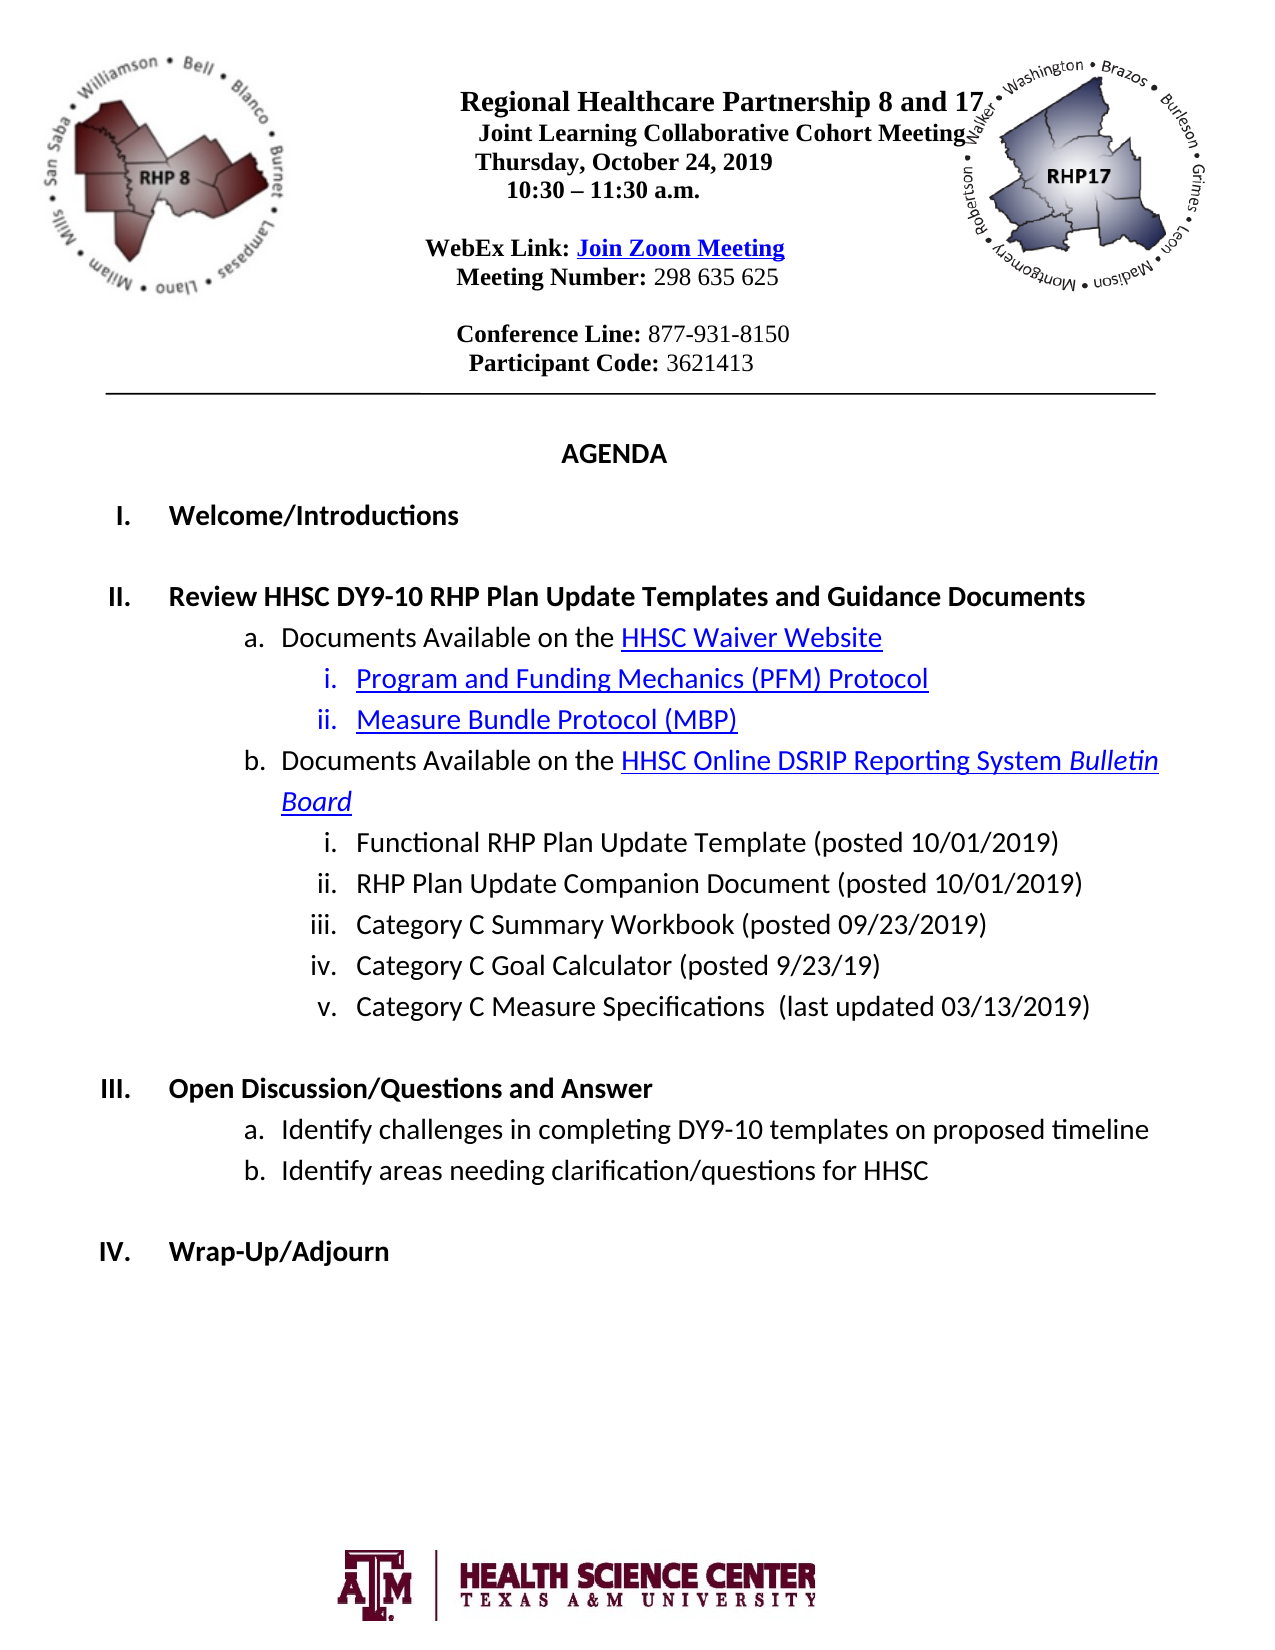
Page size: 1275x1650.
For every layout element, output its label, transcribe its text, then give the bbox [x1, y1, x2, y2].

list Identify challenges in completing DY9-10 templates on proposed timeline [244, 1111, 1162, 1146]
list Review HHSC DY9-10 RHP Plan Update Templates and Guidance Documents [131, 578, 1162, 614]
list Program and Funding Mechanics (PFM) Protocol [337, 660, 1162, 696]
list Category C Measure Specifications (last updated 03/13/2019) [337, 988, 1162, 1023]
list RHP Plan Update Companion Document (posted 10/01/2019) [337, 865, 1162, 901]
list Identify areas needing clarification/questions for HHSC [244, 1152, 1162, 1187]
list Category C Goal Calculator (posted 9/23/19) [337, 947, 1162, 983]
picture [337, 1550, 816, 1621]
text AGENDA [131, 435, 1097, 471]
list Functional RHP Plan Update Template (posted 10/01/2019) [337, 824, 1162, 860]
list Documents Available on the HHSC Online DSRIP Reporting System Bulletin Board [244, 742, 1162, 819]
list Wrap-Up/Adjourn [131, 1233, 1162, 1269]
list Documents Available on the HHSC Waiver Website [244, 619, 1162, 655]
list Measure Bundle Protocol (MBP) [337, 701, 1162, 737]
picture [39, 50, 291, 302]
list Category C Summary Workbook (posted 09/23/2019) [337, 906, 1162, 942]
picture [946, 45, 1218, 305]
list Welcome/Introductions [131, 497, 1162, 532]
list Open Discussion/Questions and Answer [131, 1070, 1162, 1105]
